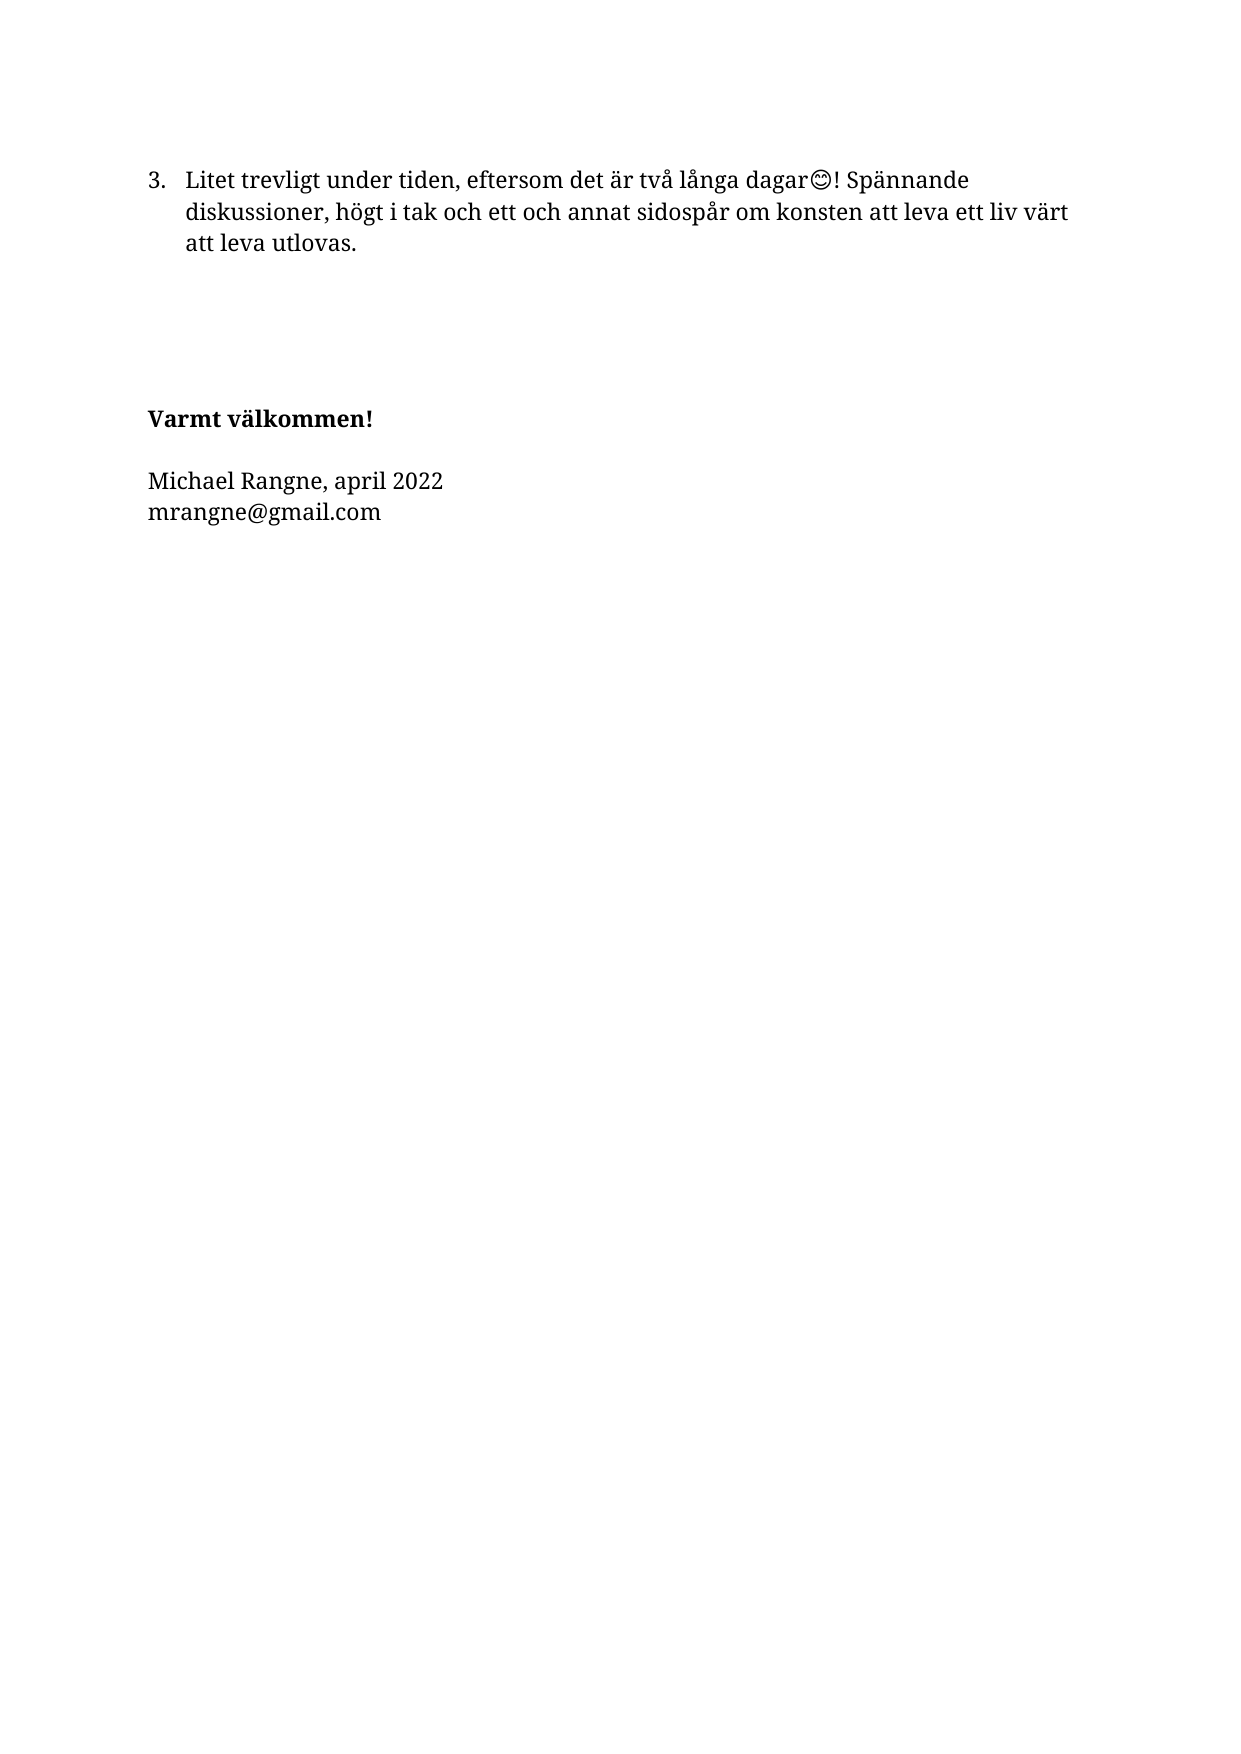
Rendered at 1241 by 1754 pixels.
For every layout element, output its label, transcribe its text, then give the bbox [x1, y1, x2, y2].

text mrangne@gmail.com [148, 496, 1093, 527]
text Varmt välkommen! [148, 402, 1093, 434]
list Litet trevligt under tiden, eftersom det är två långa dagar! Spännande diskussioner, högt i tak och ett och annat sidospår om konsten att leva ett liv värt att leva utlovas. [148, 164, 1093, 258]
text Michael Rangne, april 2022 [148, 465, 1093, 496]
